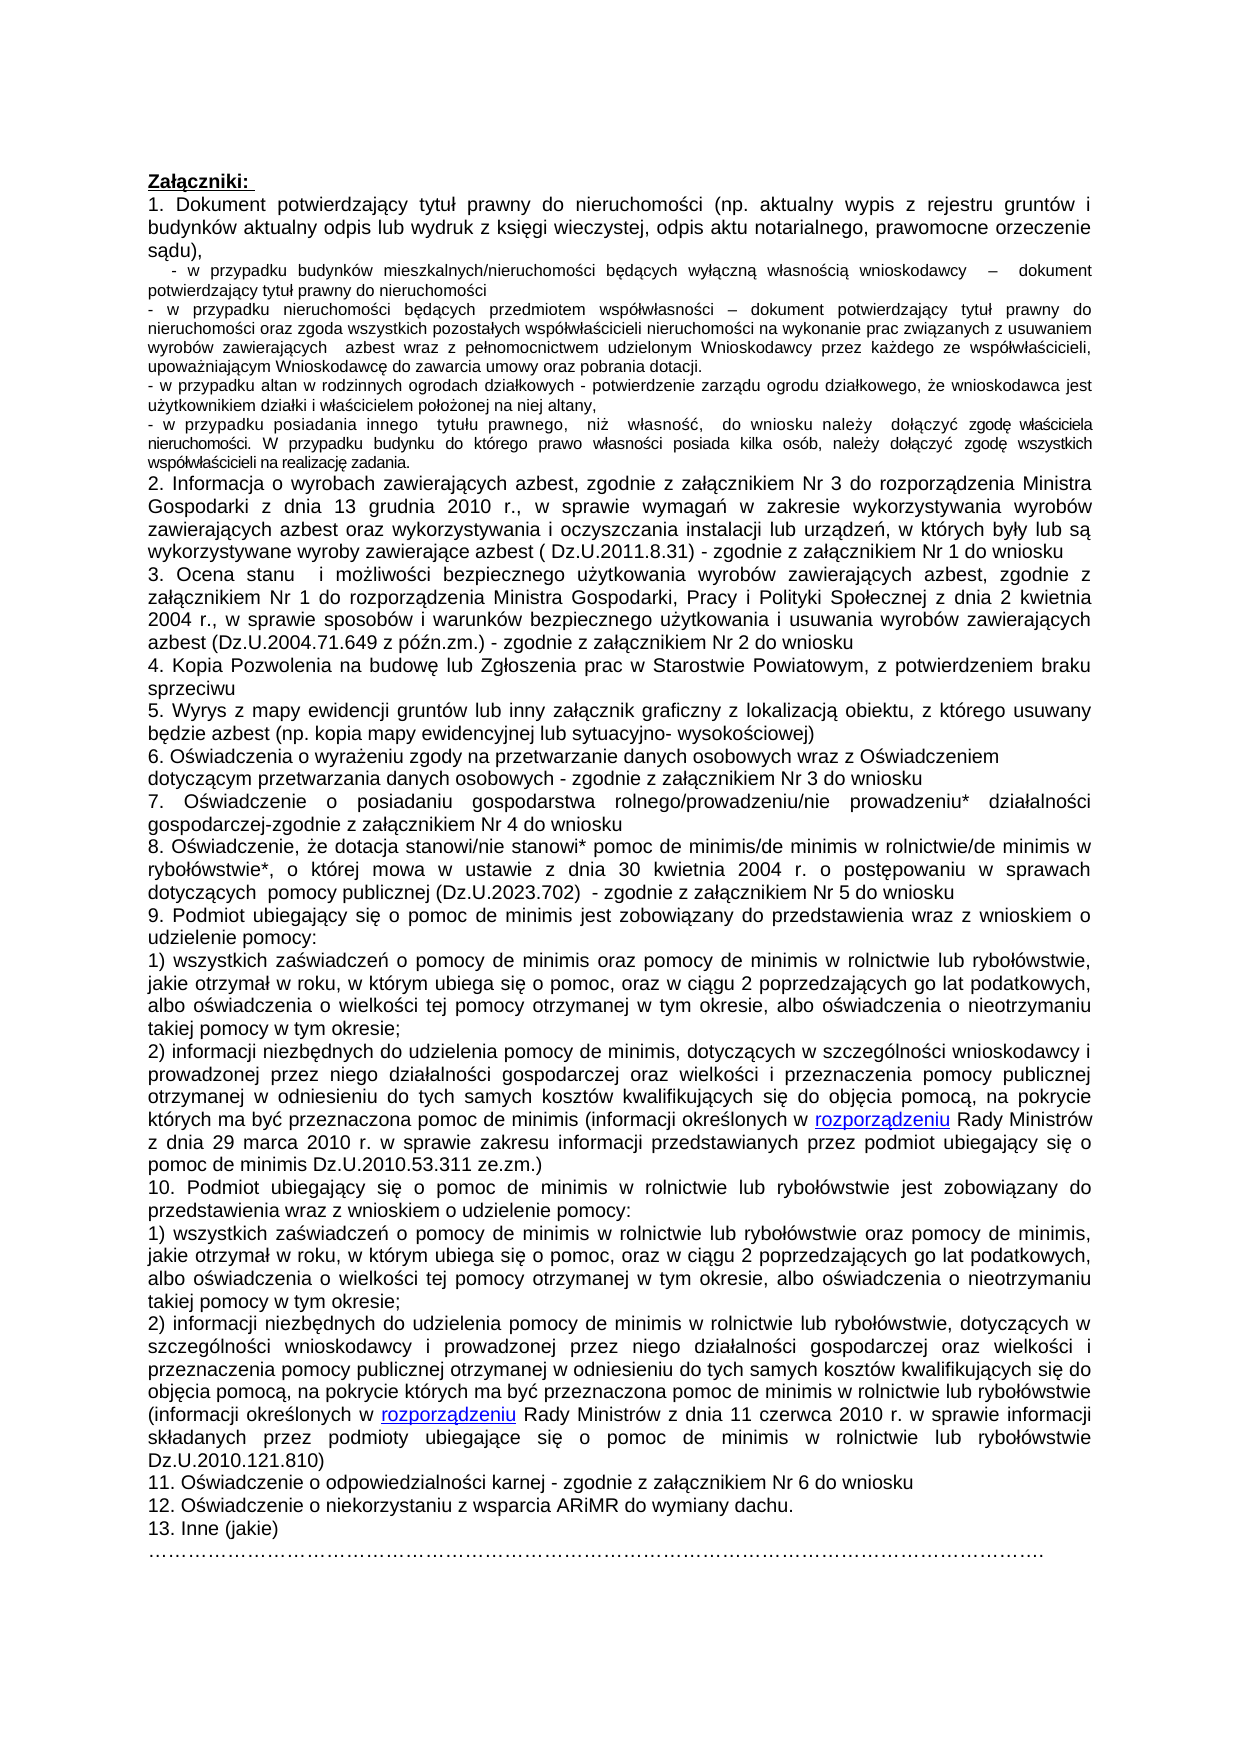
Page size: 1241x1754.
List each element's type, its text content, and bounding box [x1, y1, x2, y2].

text 12. Oświadczenie o niekorzystaniu z wsparcia ARiMR do wymiany dachu. [148, 1494, 1093, 1517]
text 1. Dokument potwierdzający tytuł prawny do nieruchomości (np. aktualny wypis z rejestru gruntów i budynków aktualny odpis lub wydruk z księgi wieczystej, odpis aktu notarialnego, prawomocne orzeczenie sądu), [148, 193, 1093, 261]
text 8. Oświadczenie, że dotacja stanowi/nie stanowi* pomoc de minimis/de minimis w rolnictwie/de minimis w rybołówstwie*, o której mowa w ustawie z dnia 30 kwietnia 2004 r. o postępowaniu w sprawach dotyczących pomocy publicznej (Dz.U.2023.702) - zgodnie z załącznikiem Nr 5 do wniosku [148, 835, 1093, 903]
text 7. Oświadczenie o posiadaniu gospodarstwa rolnego/prowadzeniu/nie prowadzeniu* działalności gospodarczej-zgodnie z załącznikiem Nr 4 do wniosku [148, 790, 1093, 835]
text ………………………………………………………………………………………………………………………. [148, 1539, 1093, 1562]
text 1) wszystkich zaświadczeń o pomocy de minimis w rolnictwie lub rybołówstwie oraz pomocy de minimis, jakie otrzymał w roku, w którym ubiega się o pomoc, oraz w ciągu 2 poprzedzających go lat podatkowych, albo oświadczenia o wielkości tej pomocy otrzymanej w tym okresie, albo oświadczenia o nieotrzymaniu takiej pomocy w tym okresie; [148, 1221, 1093, 1312]
text 1) wszystkich zaświadczeń o pomocy de minimis oraz pomocy de minimis w rolnictwie lub rybołówstwie, jakie otrzymał w roku, w którym ubiega się o pomoc, oraz w ciągu 2 poprzedzających go lat podatkowych, albo oświadczenia o wielkości tej pomocy otrzymanej w tym okresie, albo oświadczenia o nieotrzymaniu takiej pomocy w tym okresie; [148, 949, 1093, 1040]
text 11. Oświadczenie o odpowiedzialności karnej - zgodnie z załącznikiem Nr 6 do wniosku [148, 1471, 1093, 1494]
text 10. Podmiot ubiegający się o pomoc de minimis w rolnictwie lub rybołówstwie jest zobowiązany do przedstawienia wraz z wnioskiem o udzielenie pomocy: [148, 1176, 1093, 1221]
text 5. Wyrys z mapy ewidencji gruntów lub inny załącznik graficzny z lokalizacją obiektu, z którego usuwany będzie azbest (np. kopia mapy ewidencyjnej lub sytuacyjno- wysokościowej) [148, 699, 1093, 744]
text - w przypadku nieruchomości będących przedmiotem współwłasności – dokument potwierdzający tytuł prawny do nieruchomości oraz zgoda wszystkich pozostałych współwłaścicieli nieruchomości na wykonanie prac związanych z usuwaniem wyrobów zawierających azbest wraz z pełnomocnictwem udzielonym Wnioskodawcy przez każdego ze współwłaścicieli, upoważniającym Wnioskodawcę do zawarcia umowy oraz pobrania dotacji. [148, 299, 1093, 376]
text 9. Podmiot ubiegający się o pomoc de minimis jest zobowiązany do przedstawienia wraz z wnioskiem o udzielenie pomocy: [148, 903, 1093, 949]
text - w przypadku altan w rodzinnych ogrodach działkowych - potwierdzenie zarządu ogrodu działkowego, że wnioskodawca jest użytkownikiem działki i właścicielem położonej na niej altany, [148, 376, 1093, 414]
text 2) informacji niezbędnych do udzielenia pomocy de minimis, dotyczących w szczególności wnioskodawcy i prowadzonej przez niego działalności gospodarczej oraz wielkości i przeznaczenia pomocy publicznej otrzymanej w odniesieniu do tych samych kosztów kwalifikujących się do objęcia pomocą, na pokrycie których ma być przeznaczona pomoc de minimis (informacji określonych w rozporządzeniu Rady Ministrów z dnia 29 marca 2010 r. w sprawie zakresu informacji przedstawianych przez podmiot ubiegający się o pomoc de minimis Dz.U.2010.53.311 ze.zm.) [148, 1040, 1093, 1176]
text 13. Inne (jakie) [148, 1517, 1093, 1539]
text 3. Ocena stanu i możliwości bezpiecznego użytkowania wyrobów zawierających azbest, zgodnie z załącznikiem Nr 1 do rozporządzenia Ministra Gospodarki, Pracy i Polityki Społecznej z dnia 2 kwietnia 2004 r., w sprawie sposobów i warunków bezpiecznego użytkowania i usuwania wyrobów zawierających azbest (Dz.U.2004.71.649 z późn.zm.) - zgodnie z załącznikiem Nr 2 do wniosku [148, 563, 1093, 654]
text 4. Kopia Pozwolenia na budowę lub Zgłoszenia prac w Starostwie Powiatowym, z potwierdzeniem braku sprzeciwu [148, 654, 1093, 699]
text - w przypadku budynków mieszkalnych/nieruchomości będących wyłączną własnością wnioskodawcy – dokument potwierdzający tytuł prawny do nieruchomości [148, 261, 1093, 299]
text - w przypadku posiadania innego tytułu prawnego, niż własność, do wniosku należy dołączyć zgodę właściciela nieruchomości. W przypadku budynku do którego prawo własności posiada kilka osób, należy dołączyć zgodę wszystkich współwłaścicieli na realizację zadania. [148, 414, 1093, 472]
text Załączniki: [148, 170, 1093, 193]
text 2. Informacja o wyrobach zawierających azbest, zgodnie z załącznikiem Nr 3 do rozporządzenia Ministra Gospodarki z dnia 13 grudnia 2010 r., w sprawie wymagań w zakresie wykorzystywania wyrobów zawierających azbest oraz wykorzystywania i oczyszczania instalacji lub urządzeń, w których były lub są wykorzystywane wyroby zawierające azbest ( Dz.U.2011.8.31) - zgodnie z załącznikiem Nr 1 do wniosku [148, 472, 1093, 563]
text 6. Oświadczenia o wyrażeniu zgody na przetwarzanie danych osobowych wraz z Oświadczeniem dotyczącym przetwarzania danych osobowych - zgodnie z załącznikiem Nr 3 do wniosku [148, 744, 1093, 790]
text 2) informacji niezbędnych do udzielenia pomocy de minimis w rolnictwie lub rybołówstwie, dotyczących w szczególności wnioskodawcy i prowadzonej przez niego działalności gospodarczej oraz wielkości i przeznaczenia pomocy publicznej otrzymanej w odniesieniu do tych samych kosztów kwalifikujących się do objęcia pomocą, na pokrycie których ma być przeznaczona pomoc de minimis w rolnictwie lub rybołówstwie (informacji określonych w rozporządzeniu Rady Ministrów z dnia 11 czerwca 2010 r. w sprawie informacji składanych przez podmioty ubiegające się o pomoc de minimis w rolnictwie lub rybołówstwie Dz.U.2010.121.810) [148, 1312, 1093, 1471]
